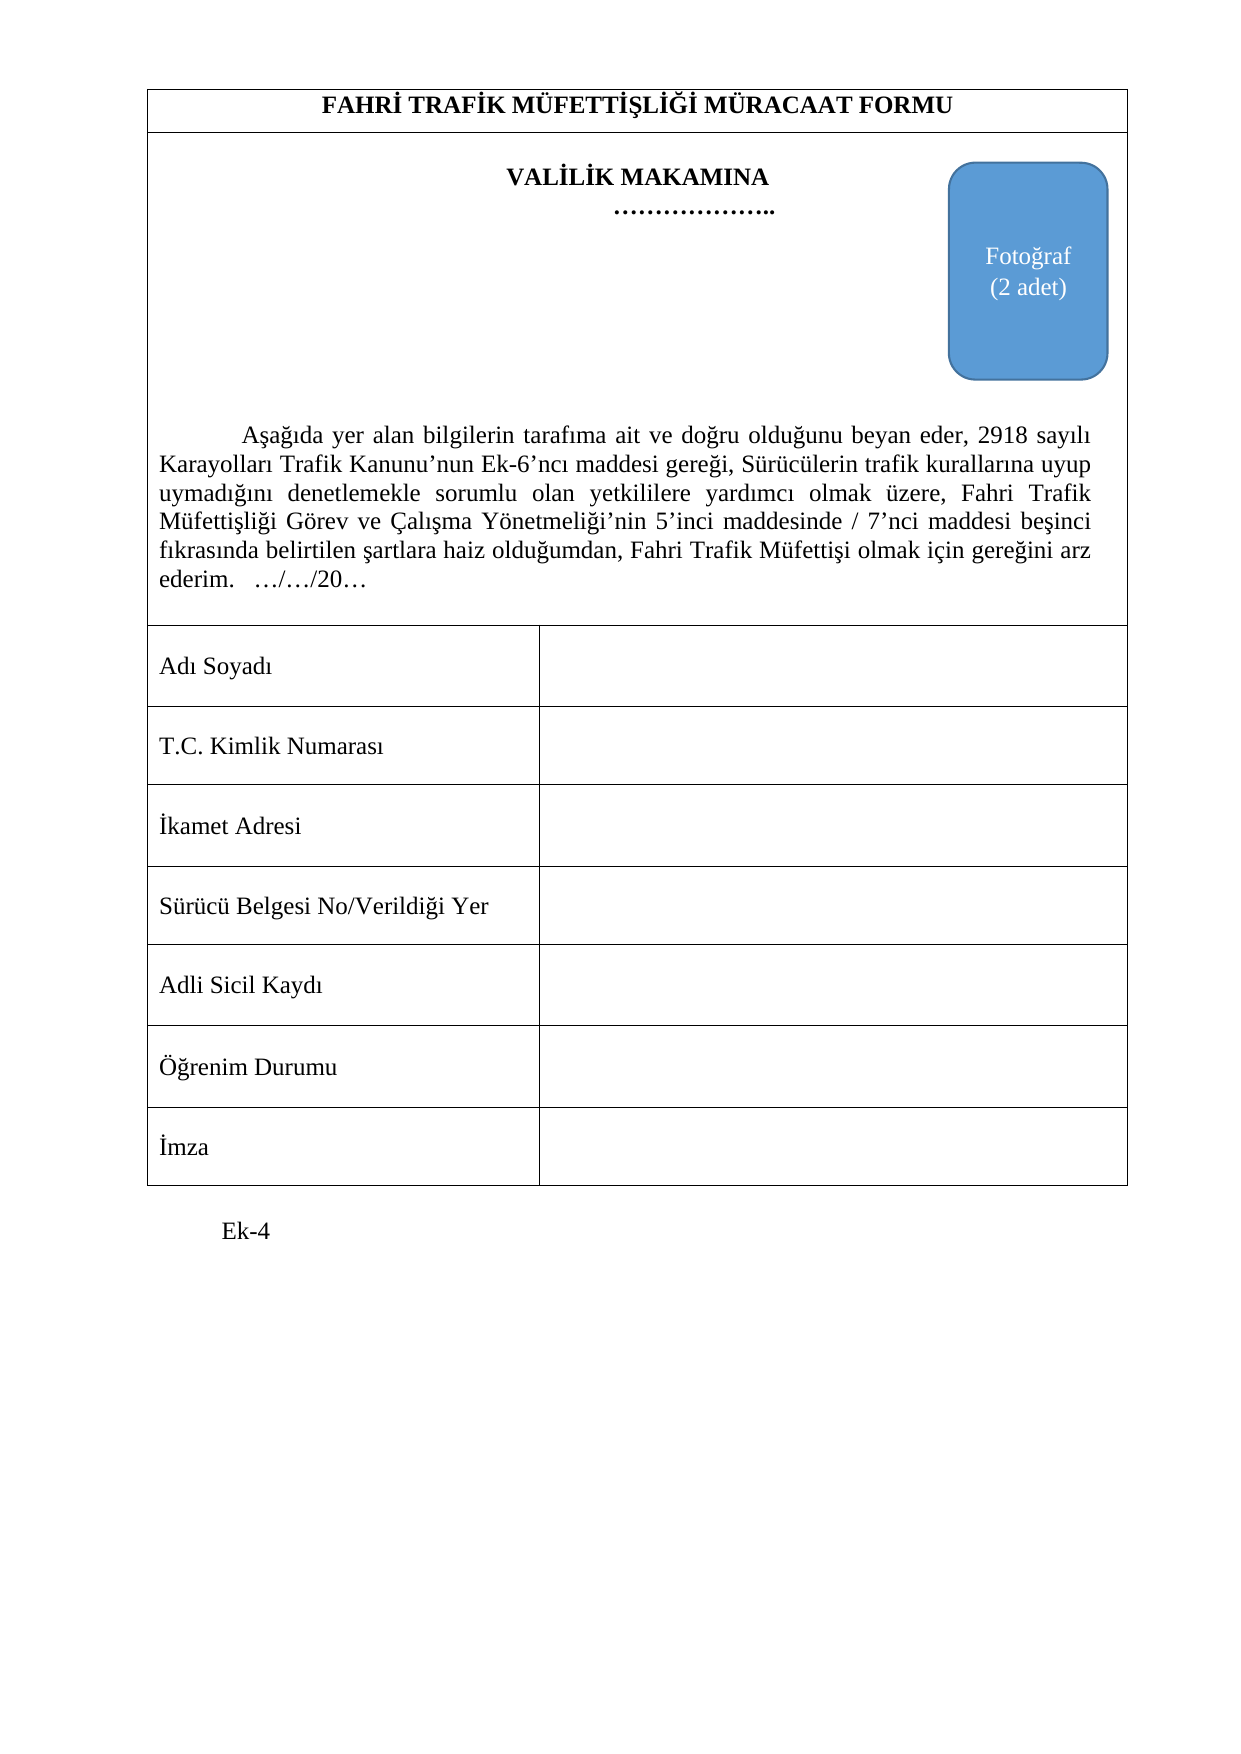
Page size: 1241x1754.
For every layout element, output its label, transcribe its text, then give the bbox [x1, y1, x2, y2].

table_cell [540, 1026, 1127, 1107]
table_cell [540, 707, 1127, 784]
table_cell İkamet Adresi [148, 785, 539, 866]
table_cell [540, 945, 1127, 1025]
table_cell Sürücü Belgesi No/Verildiği Yer [148, 867, 539, 944]
table_cell Adı Soyadı [148, 626, 539, 706]
table_cell T.C. Kimlik Numarası [148, 707, 539, 784]
table_cell [540, 785, 1127, 866]
table_cell VALİLİK MAKAMINA ……………….. Aşağıda yer alan bilgilerin tarafıma ait ve doğru olduğunu beyan eder, 2918 sayılı Karayolları Trafik Kanunu’nun Ek-6’ncı maddesi gereği, Sürücülerin trafik kurallarına uyup uymadığını denetlemekle sorumlu olan yetkililere yardımcı olmak üzere, Fahri Trafik Müfettişliği Görev ve Çalışma Yönetmeliği’nin 5’inci maddesinde / 7’nci maddesi beşinci fıkrasında belirtilen şartlara haiz olduğumdan, Fahri Trafik Müfettişi olmak için gereğini arz ederim. …/…/20… [148, 133, 1127, 624]
table_header FAHRİ TRAFİK MÜFETTİŞLİĞİ MÜRACAAT FORMU [148, 90, 1127, 132]
table_cell [540, 626, 1127, 706]
text Ek-4 [148, 1186, 1092, 1245]
table_cell Öğrenim Durumu [148, 1026, 539, 1107]
table_cell [540, 867, 1127, 944]
table_cell İmza [148, 1108, 539, 1185]
table_cell [540, 1108, 1127, 1185]
table_cell Adli Sicil Kaydı [148, 945, 539, 1025]
